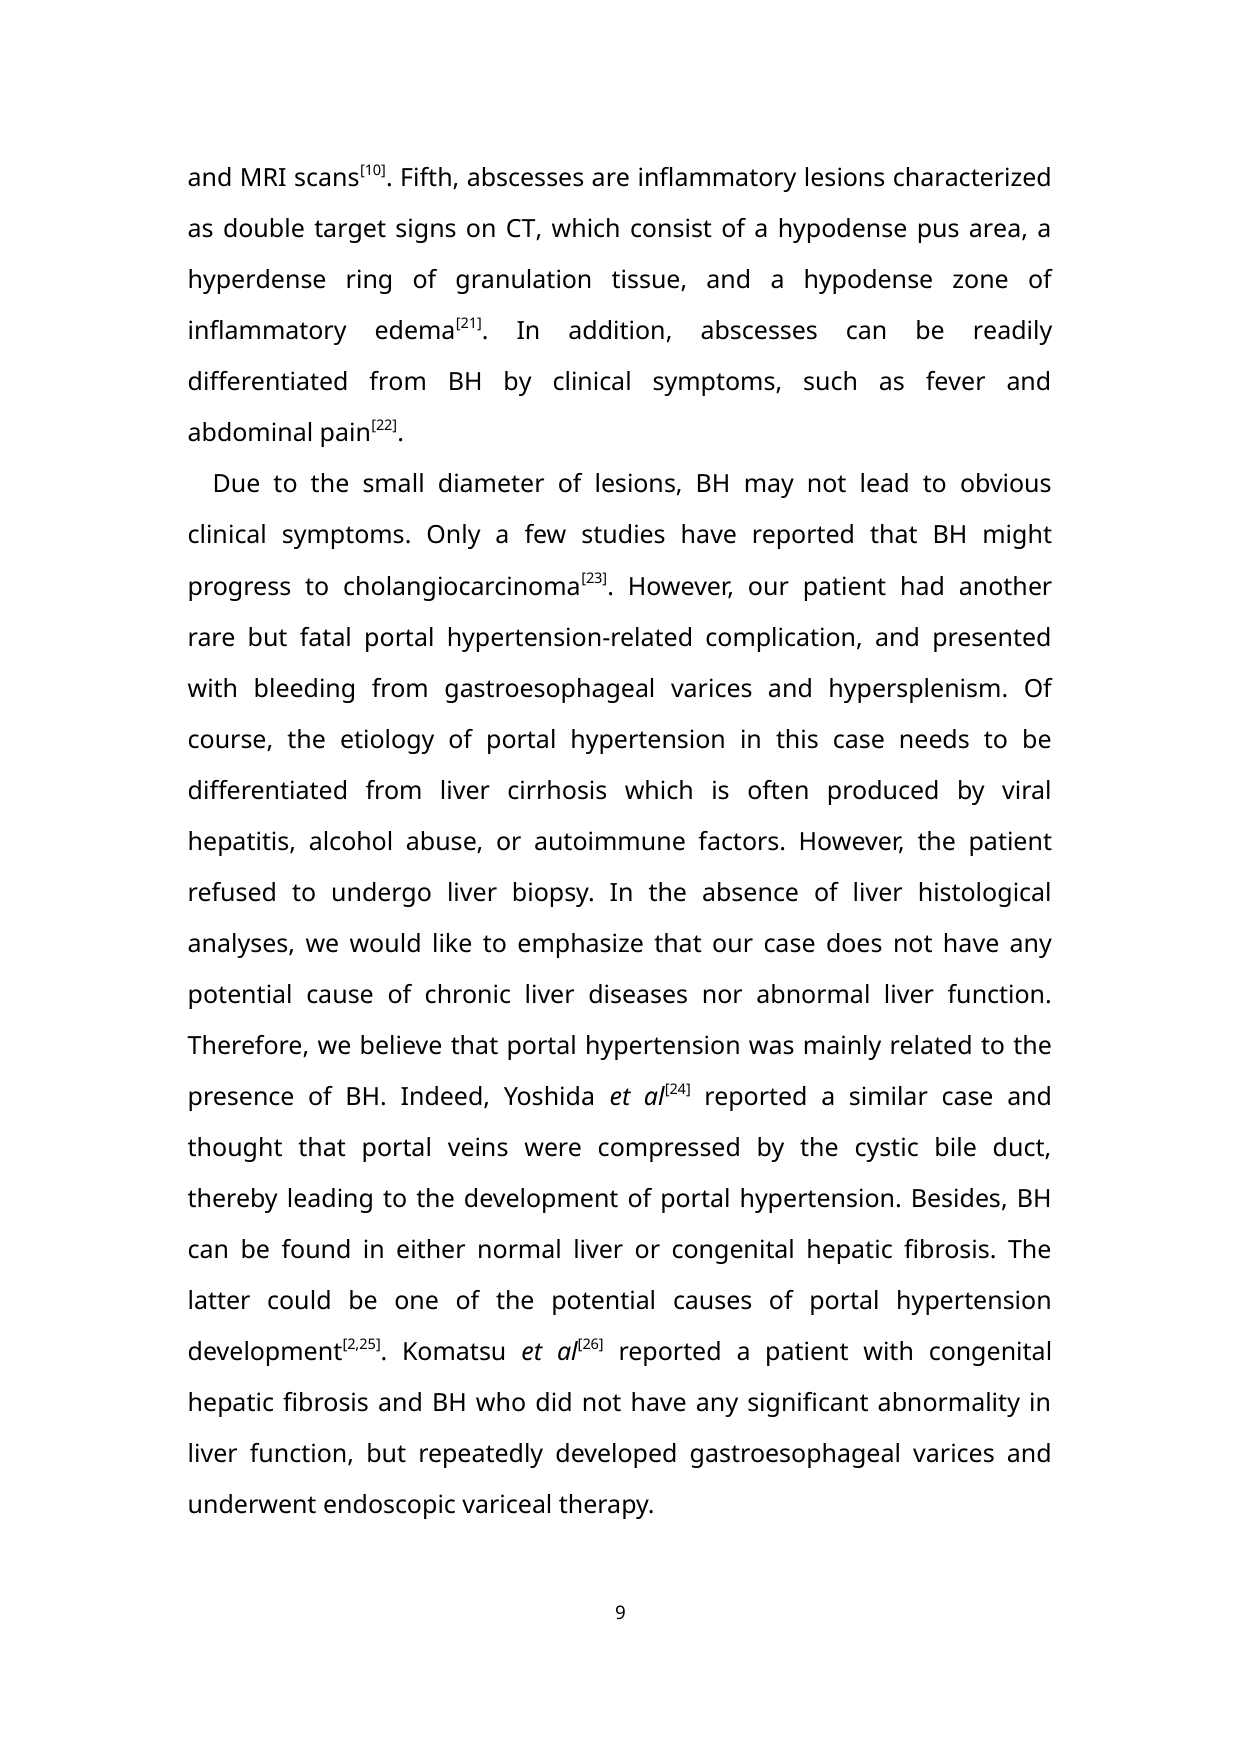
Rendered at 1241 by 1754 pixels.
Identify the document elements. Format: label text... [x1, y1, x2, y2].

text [187, 160, 1053, 449]
text Due to the small diameter of lesions, BH may not lead to obvious clinical symptoms. Only a few studies have reported that BH might progress to cholangiocarcinoma[23]. However, our patient had another rare but fatal portal hypertension-related complication, and presented with bleeding from gastroesophageal varices and hypersplenism. Of course, the etiology of portal hypertension in this case needs to be differentiated from liver cirrhosis which is often produced by viral hepatitis, alcohol abuse, or autoimmune factors. However, the patient refused to undergo liver biopsy. In the absence of liver histological analyses, we would like to emphasize that our case does not have any potential cause of chronic liver diseases nor abnormal liver function. Therefore, we believe that portal hypertension was mainly related to the presence of BH. Indeed, Yoshida et al[24] reported a similar case and thought that portal veins were compressed by the cystic bile duct, thereby leading to the development of portal hypertension. Besides, BH can be found in either normal liver or congenital hepatic fibrosis. The latter could be one of the potential causes of portal hypertension development[2,25]. Komatsu et al[26] reported a patient with congenital hepatic fibrosis and BH who did not have any significant abnormality in liver function, but repeatedly developed gastroesophageal varices and underwent endoscopic variceal therapy. [187, 466, 1053, 1521]
